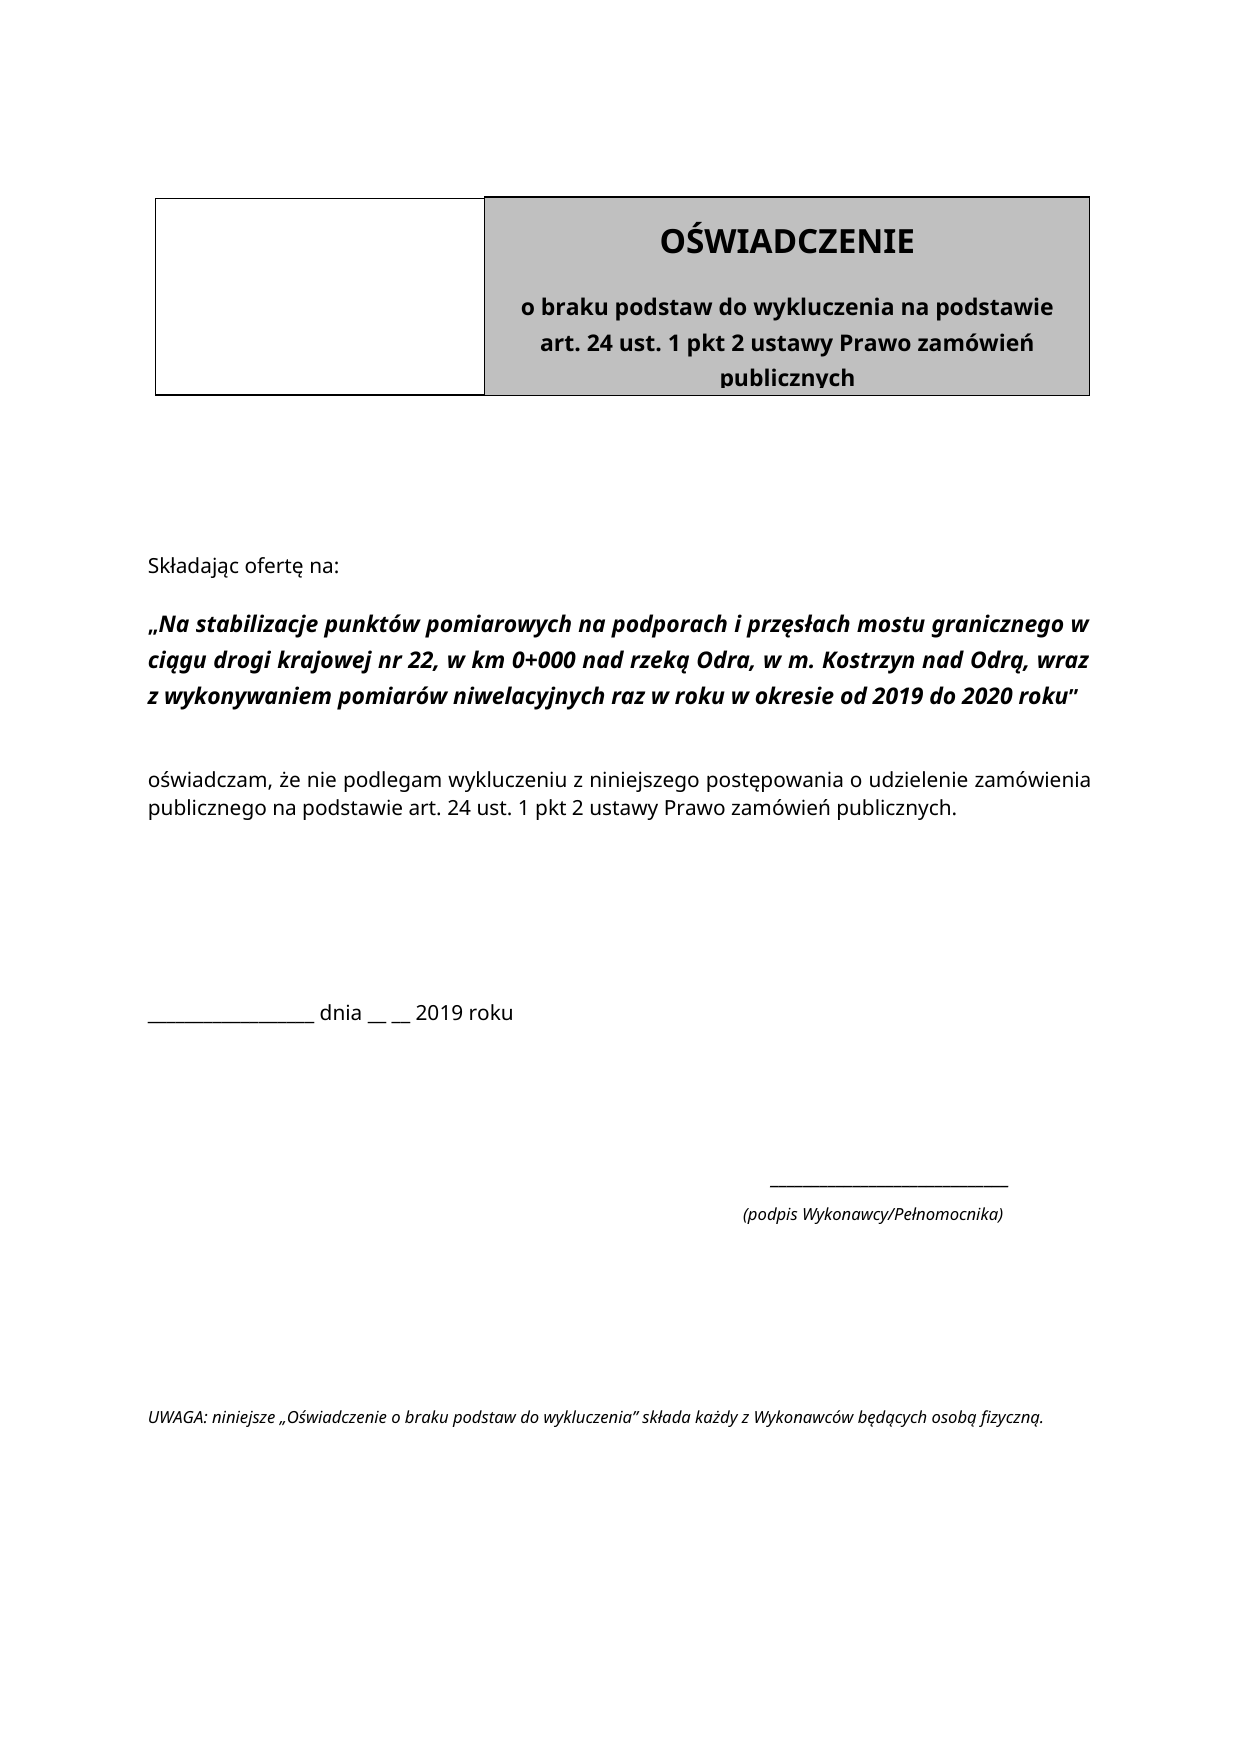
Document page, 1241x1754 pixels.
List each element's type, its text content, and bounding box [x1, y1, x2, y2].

text „Na stabilizacje punktów pomiarowych na podporach i przęsłach mostu granicznego w ciągu drogi krajowej nr 22, w km 0+000 nad rzeką Odra, w m. Kostrzyn nad Odrą, wraz z wykonywaniem pomiarów niwelacyjnych raz w roku w okresie od 2019 do 2020 roku” [148, 608, 1093, 711]
text __________________ dnia __ __ 2019 roku [148, 998, 1093, 1026]
text Składając ofertę na: [148, 551, 1093, 579]
text (podpis Wykonawcy/Pełnomocnika) [148, 1203, 1093, 1225]
text _____________________________ [148, 1162, 1093, 1190]
text UWAGA: niniejsze „Oświadczenie o braku podstaw do wykluczenia” składa każdy z Wykonawców będących osobą fizyczną. [148, 1406, 1093, 1429]
text oświadczam, że nie podlegam wykluczeniu z niniejszego postępowania o udzielenie zamówienia publicznego na podstawie art. 24 ust. 1 pkt 2 ustawy Prawo zamówień publicznych. [148, 765, 1093, 822]
